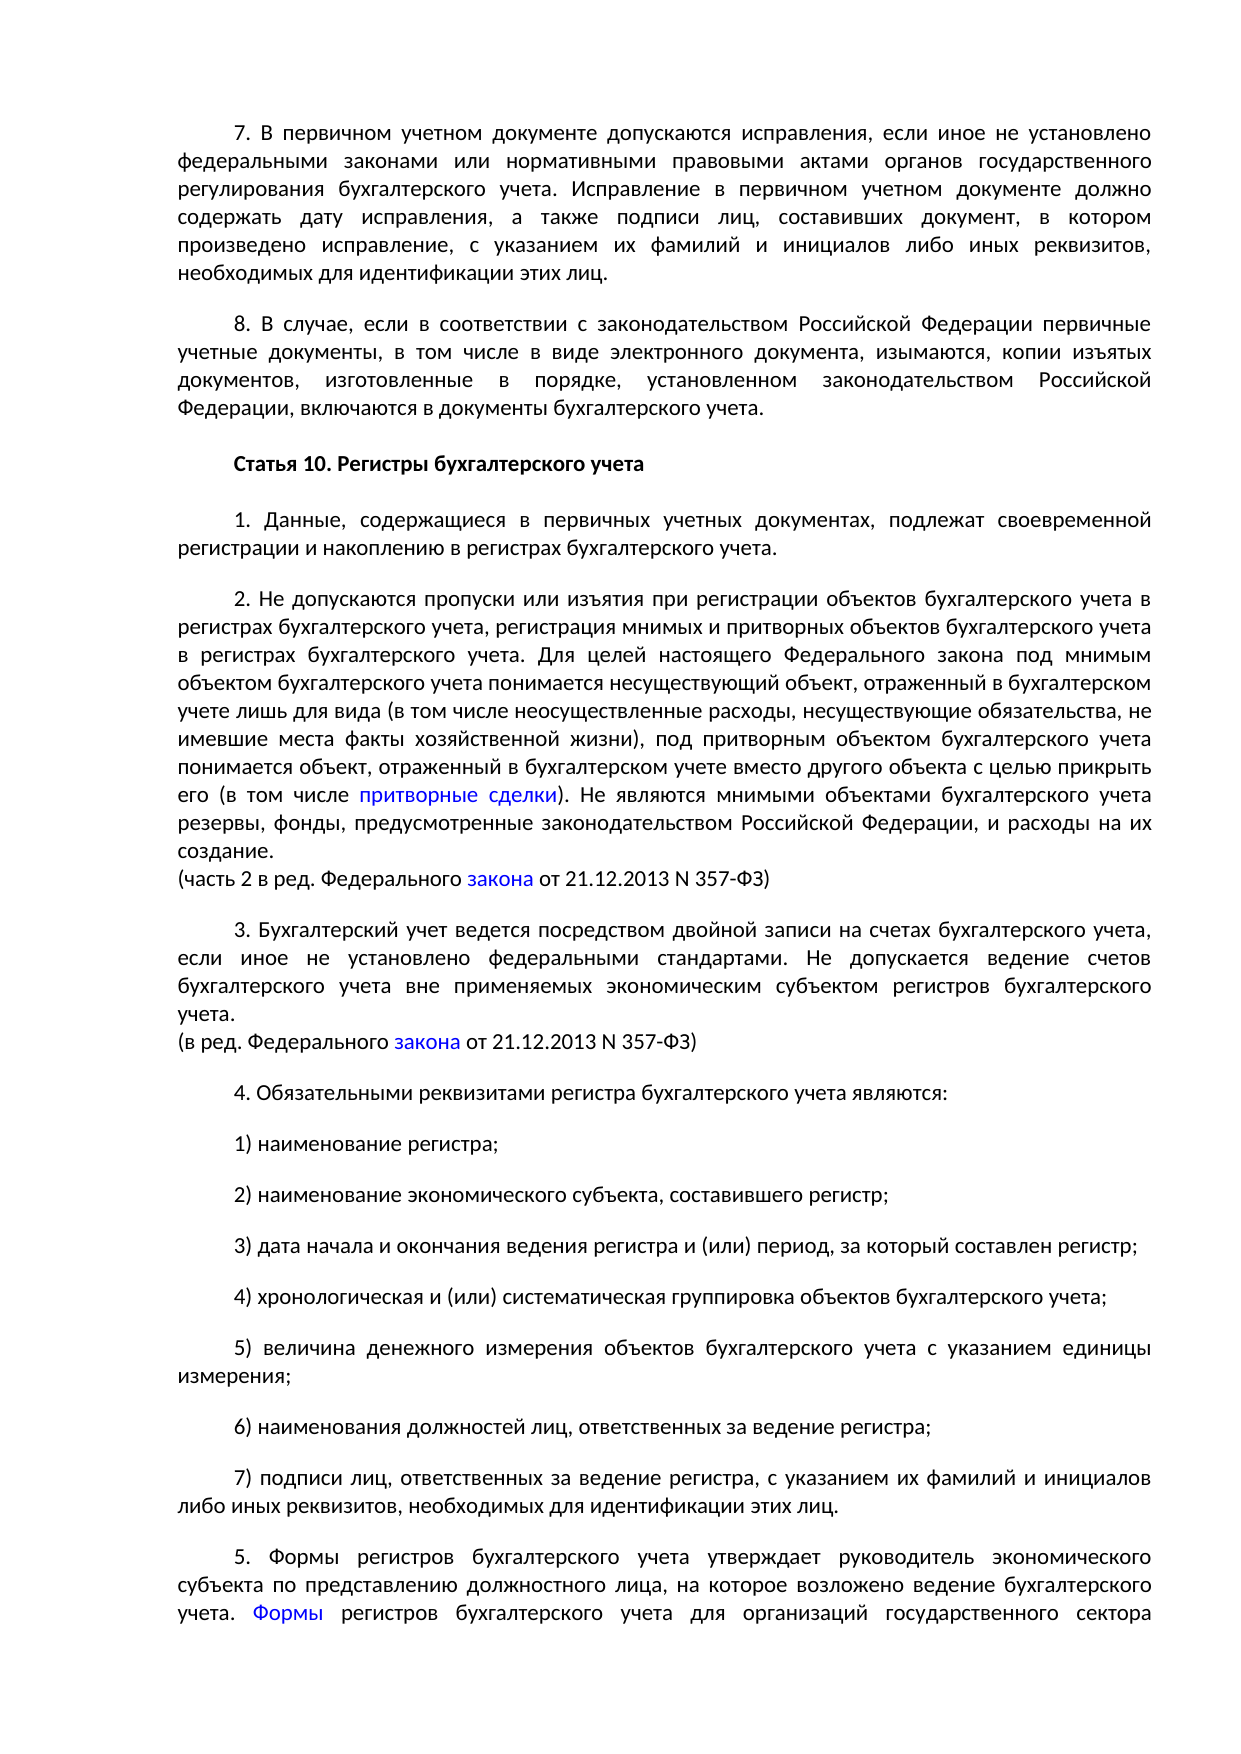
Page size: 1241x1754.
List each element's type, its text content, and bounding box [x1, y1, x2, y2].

text 3) дата начала и окончания ведения регистра и (или) период, за который составлен регистр; [177, 1231, 1152, 1259]
text (часть 2 в ред. Федерального закона от 21.12.2013 N 357-ФЗ) [177, 864, 1152, 892]
text 1. Данные, содержащиеся в первичных учетных документах, подлежат своевременной регистрации и накоплению в регистрах бухгалтерского учета. [177, 505, 1152, 561]
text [177, 1542, 1152, 1626]
text 6) наименования должностей лиц, ответственных за ведение регистра; [177, 1412, 1152, 1440]
text 5) величина денежного измерения объектов бухгалтерского учета с указанием единицы измерения; [177, 1333, 1152, 1389]
text 4. Обязательными реквизитами регистра бухгалтерского учета являются: [177, 1078, 1152, 1106]
text 2) наименование экономического субъекта, составившего регистр; [177, 1180, 1152, 1208]
text 3. Бухгалтерский учет ведется посредством двойной записи на счетах бухгалтерского учета, если иное не установлено федеральными стандартами. Не допускается ведение счетов бухгалтерского учета вне применяемых экономическим субъектом регистров бухгалтерского учета. [177, 915, 1152, 1027]
text 8. В случае, если в соответствии с законодательством Российской Федерации первичные учетные документы, в том числе в виде электронного документа, изымаются, копии изъятых документов, изготовленные в порядке, установленном законодательством Российской Федерации, включаются в документы бухгалтерского учета. [177, 309, 1152, 421]
text 2. Не допускаются пропуски или изъятия при регистрации объектов бухгалтерского учета в регистрах бухгалтерского учета, регистрация мнимых и притворных объектов бухгалтерского учета в регистрах бухгалтерского учета. Для целей настоящего Федерального закона под мнимым объектом бухгалтерского учета понимается несуществующий объект, отраженный в бухгалтерском учете лишь для вида (в том числе неосуществленные расходы, несуществующие обязательства, не имевшие места факты хозяйственной жизни), под притворным объектом бухгалтерского учета понимается объект, отраженный в бухгалтерском учете вместо другого объекта с целью прикрыть его (в том числе притворные сделки). Не являются мнимыми объектами бухгалтерского учета резервы, фонды, предусмотренные законодательством Российской Федерации, и расходы на их создание. [177, 584, 1152, 864]
text 7. В первичном учетном документе допускаются исправления, если иное не установлено федеральными законами или нормативными правовыми актами органов государственного регулирования бухгалтерского учета. Исправление в первичном учетном документе должно содержать дату исправления, а также подписи лиц, составивших документ, в котором произведено исправление, с указанием их фамилий и инициалов либо иных реквизитов, необходимых для идентификации этих лиц. [177, 118, 1152, 286]
text 4) хронологическая и (или) систематическая группировка объектов бухгалтерского учета; [177, 1282, 1152, 1310]
title Статья 10. Регистры бухгалтерского учета [177, 449, 1152, 477]
text 7) подписи лиц, ответственных за ведение регистра, с указанием их фамилий и инициалов либо иных реквизитов, необходимых для идентификации этих лиц. [177, 1463, 1152, 1519]
text 1) наименование регистра; [177, 1129, 1152, 1157]
text (в ред. Федерального закона от 21.12.2013 N 357-ФЗ) [177, 1027, 1152, 1056]
